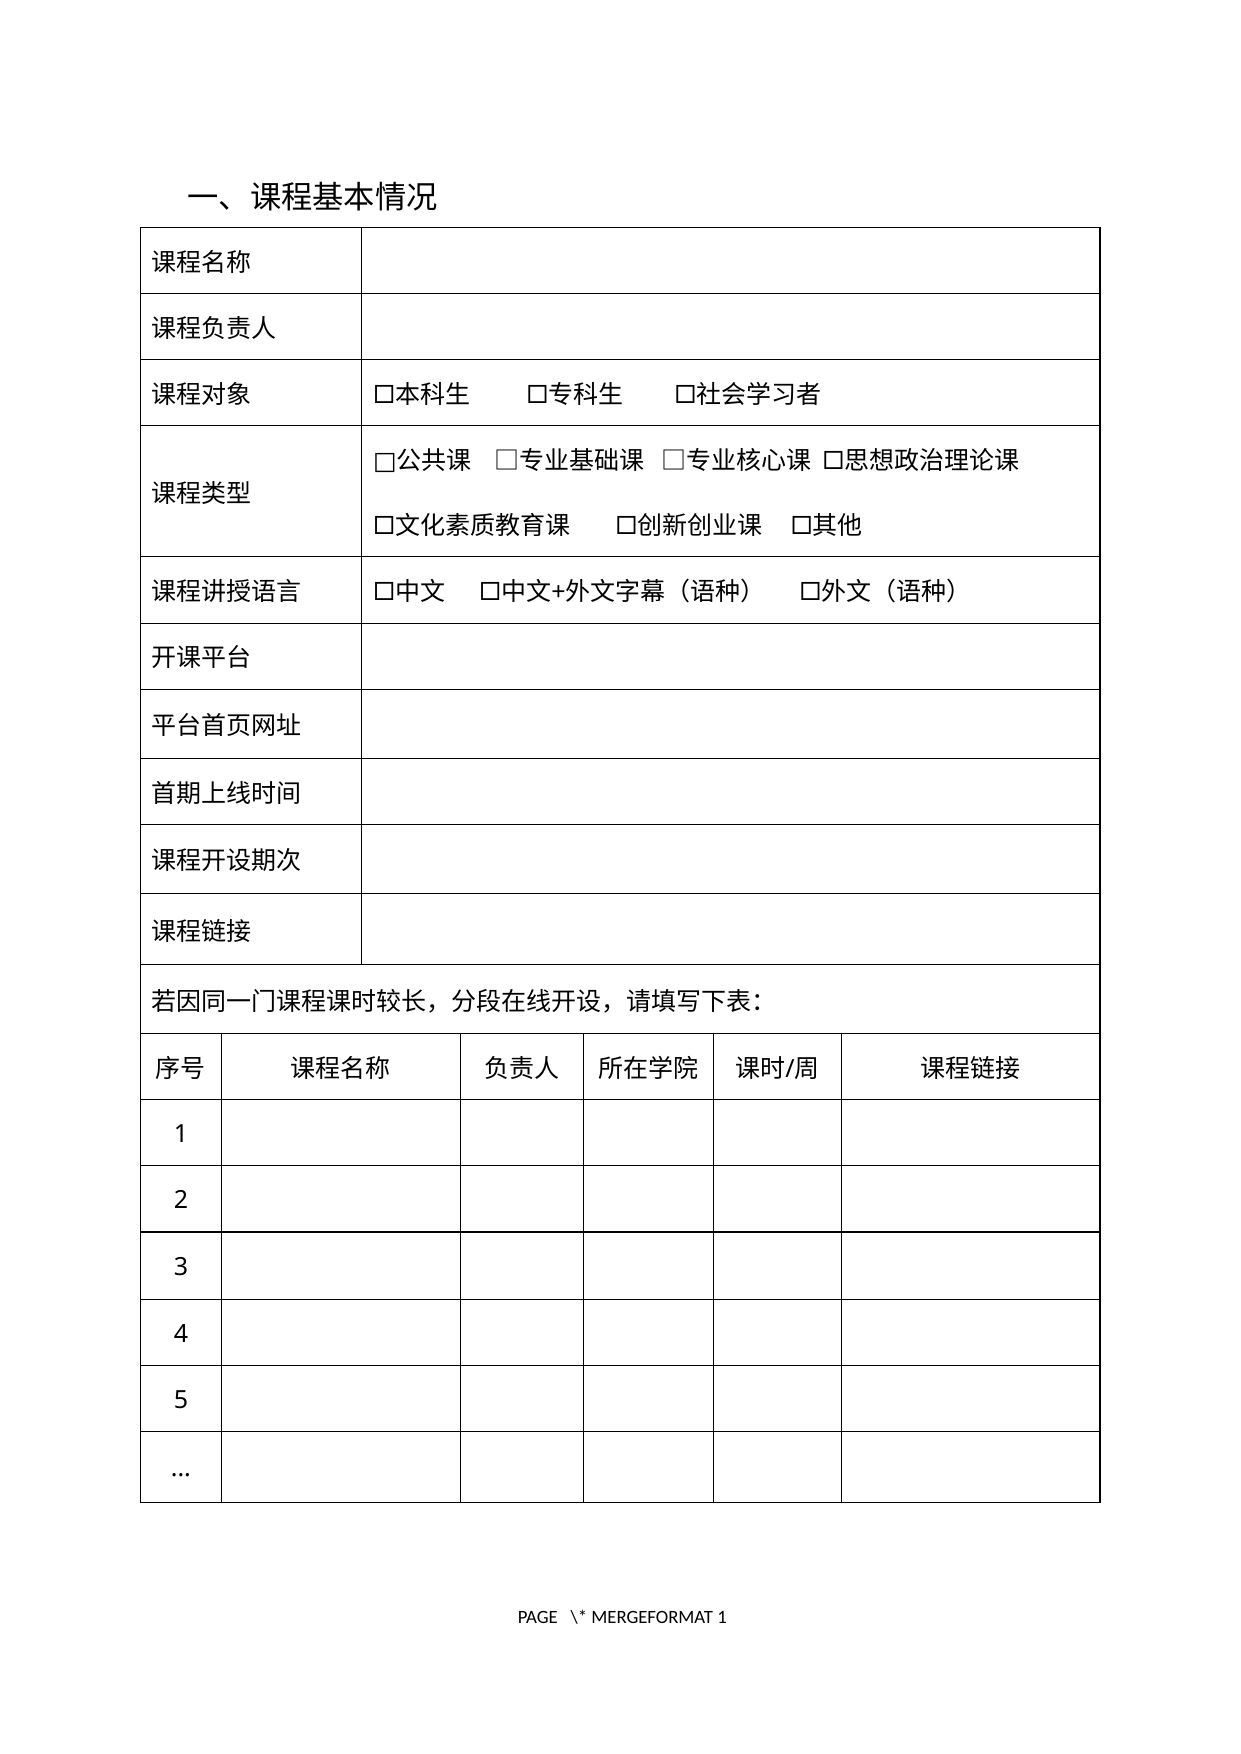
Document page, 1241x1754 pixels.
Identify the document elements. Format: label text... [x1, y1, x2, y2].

table_cell [584, 1166, 713, 1231]
table_cell [461, 1233, 583, 1299]
table_cell 课程类型 [141, 426, 361, 556]
table_cell 4 [141, 1300, 221, 1365]
table_cell [714, 1432, 841, 1502]
table_cell 1 [141, 1100, 221, 1165]
table_cell [584, 1233, 713, 1299]
table_cell [222, 1432, 460, 1502]
table_header 课程名称 [141, 228, 361, 293]
table_cell 2 [141, 1166, 221, 1231]
table_cell 课程对象 [141, 360, 361, 425]
table_cell [222, 1100, 460, 1165]
table_cell [842, 1100, 1099, 1165]
table_cell □公共课 □专业基础课 □专业核心课 思想政治理论课 文化素质教育课 创新创业课 其他 [362, 426, 1099, 556]
table_cell [362, 759, 1099, 824]
table_cell 所在学院 [584, 1034, 713, 1099]
table_cell [584, 1100, 713, 1165]
table_cell [461, 1300, 583, 1365]
table_cell [461, 1366, 583, 1431]
table_cell 课程链接 [141, 894, 361, 964]
table_cell [714, 1100, 841, 1165]
table_cell [222, 1233, 460, 1299]
table_cell 课程开设期次 [141, 825, 361, 893]
table_cell [461, 1432, 583, 1502]
table_cell [362, 825, 1099, 893]
table_cell [714, 1366, 841, 1431]
table_cell 5 [141, 1366, 221, 1431]
table_cell [584, 1366, 713, 1431]
table_cell 本科生 专科生 社会学习者 [362, 360, 1099, 425]
table_cell 中文 中文+外文字幕（语种） 外文（语种） [362, 557, 1099, 622]
table_cell [584, 1300, 713, 1365]
table_header [362, 228, 1099, 293]
table_cell 课程讲授语言 [141, 557, 361, 622]
table_cell [362, 690, 1099, 758]
table_cell 开课平台 [141, 624, 361, 688]
table_cell 课程名称 [222, 1034, 460, 1099]
table_cell 课程负责人 [141, 294, 361, 359]
table_cell 序号 [141, 1034, 221, 1099]
table_cell 3 [141, 1233, 221, 1299]
table_cell [362, 294, 1099, 359]
table_cell [584, 1432, 713, 1502]
table_cell [842, 1432, 1099, 1502]
table_cell 若因同一门课程课时较长，分段在线开设，请填写下表： [141, 965, 1099, 1033]
table_cell 首期上线时间 [141, 759, 361, 824]
table_cell [362, 894, 1099, 964]
table_cell [461, 1100, 583, 1165]
table_cell [842, 1166, 1099, 1231]
table_cell [222, 1366, 460, 1431]
table_cell [714, 1233, 841, 1299]
table_cell [461, 1166, 583, 1231]
table_cell 负责人 [461, 1034, 583, 1099]
table_cell [362, 624, 1099, 688]
table_cell [714, 1300, 841, 1365]
table_cell 平台首页网址 [141, 690, 361, 758]
table_cell [842, 1300, 1099, 1365]
table_cell [714, 1166, 841, 1231]
text 一、课程基本情况 [187, 162, 1053, 227]
table_cell [222, 1300, 460, 1365]
table_cell [842, 1233, 1099, 1299]
table_cell 课程链接 [842, 1034, 1099, 1099]
table_cell [222, 1166, 460, 1231]
table_cell [842, 1366, 1099, 1431]
table_cell ... [141, 1432, 221, 1502]
table_cell 课时/周 [714, 1034, 841, 1099]
